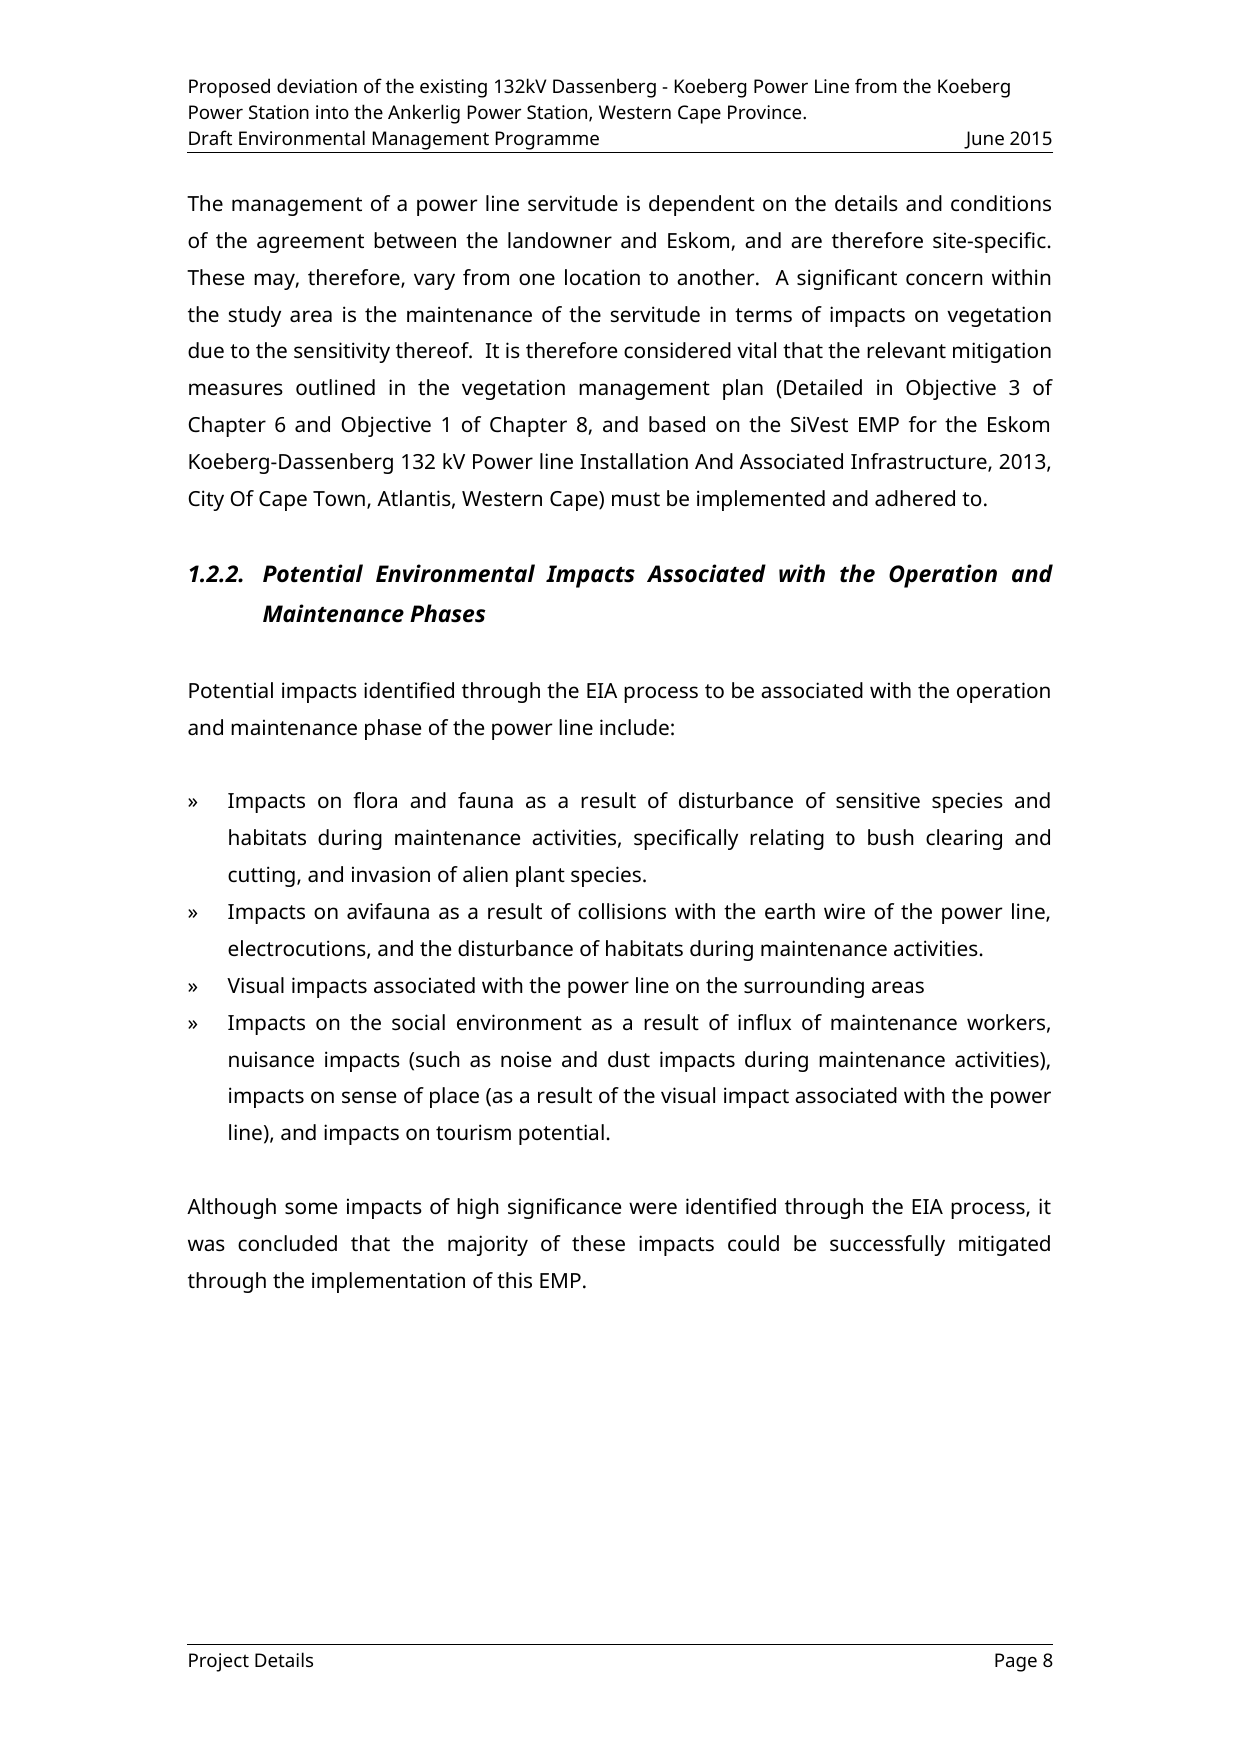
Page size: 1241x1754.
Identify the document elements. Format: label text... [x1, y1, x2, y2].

list Impacts on the social environment as a result of influx of maintenance workers, nuisance impacts (such as noise and dust impacts during maintenance activities), impacts on sense of place (as a result of the visual impact associated with the power line), and impacts on tourism potential. [187, 1008, 1053, 1147]
list Impacts on flora and fauna as a result of disturbance of sensitive species and habitats during maintenance activities, specifically relating to bush clearing and cutting, and invasion of alien plant species. [187, 787, 1053, 889]
list Impacts on avifauna as a result of collisions with the earth wire of the power line, electrocutions, and the disturbance of habitats during maintenance activities. [187, 897, 1053, 962]
text Potential impacts identified through the EIA process to be associated with the operation and maintenance phase of the power line include: [187, 676, 1053, 741]
text Although some impacts of high significance were identified through the EIA process, it was concluded that the majority of these impacts could be successfully mitigated through the implementation of this EMP. [187, 1192, 1053, 1294]
text The management of a power line servitude is dependent on the details and conditions of the agreement between the landowner and Eskom, and are therefore site-specific. These may, therefore, vary from one location to another. A significant concern within the study area is the maintenance of the servitude in terms of impacts on vegetation due to the sensitivity thereof. It is therefore considered vital that the relevant mitigation measures outlined in the vegetation management plan (Detailed in Objective 3 of Chapter 6 and Objective 1 of Chapter 8, and based on the SiVest EMP for the Eskom Koeberg-Dassenberg 132 kV Power line Installation And Associated Infrastructure, 2013, City Of Cape Town, Atlantis, Western Cape) must be implemented and adhered to. [187, 189, 1053, 512]
subtitle 1.2.2. Potential Environmental Impacts Associated with the Operation and Maintenance Phases [187, 558, 1053, 630]
list Visual impacts associated with the power line on the surrounding areas [187, 971, 1053, 999]
